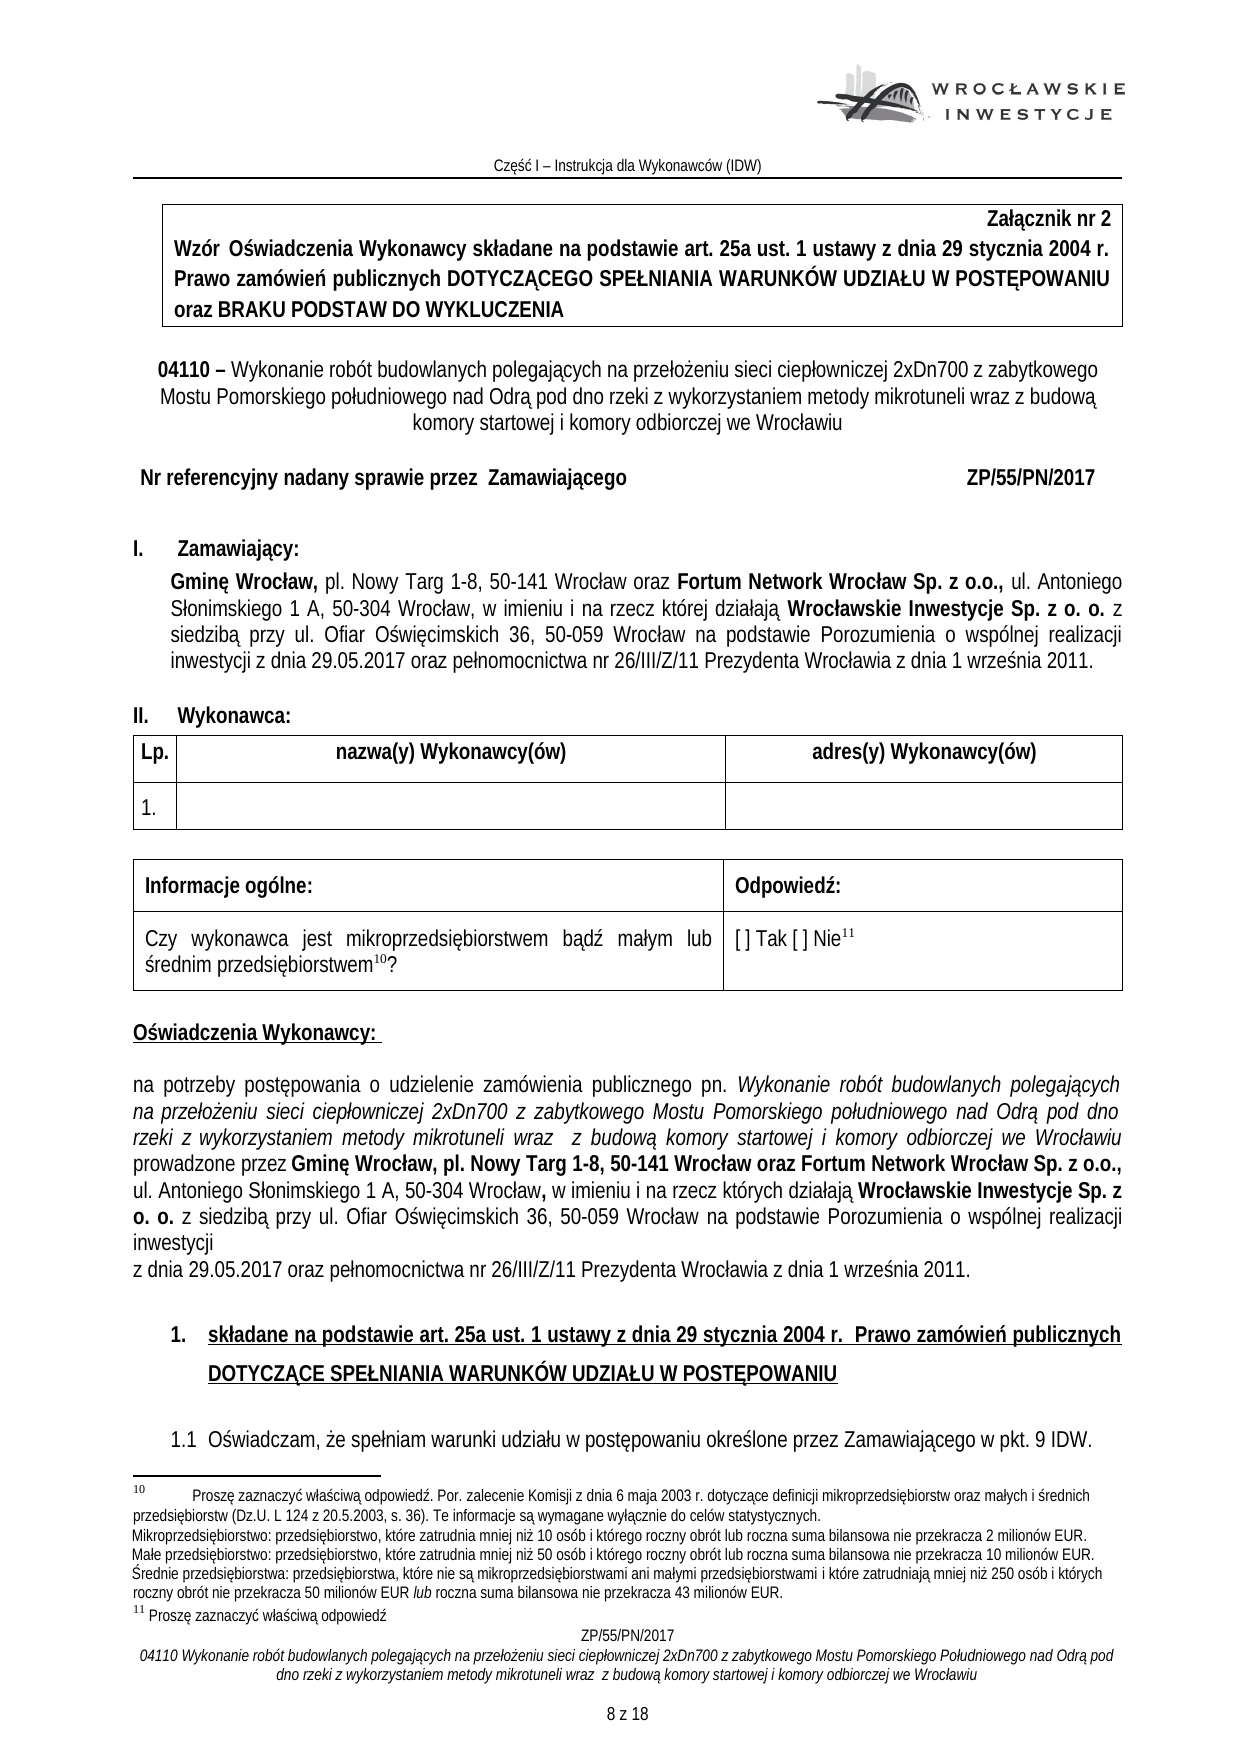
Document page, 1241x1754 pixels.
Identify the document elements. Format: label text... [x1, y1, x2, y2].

table_header nazwa(y) Wykonawcy(ów) [177, 736, 725, 782]
table_header Informacje ogólne: [134, 860, 723, 911]
table_header Odpowiedź: [724, 860, 1122, 911]
text Oświadczenia Wykonawcy: [133, 1019, 1122, 1046]
table_cell [726, 783, 1122, 829]
table_cell [ ] Tak [ ] Nie [724, 912, 1122, 990]
table_header Lp. [134, 736, 176, 782]
table_header ZP/55/PN/2017 [836, 462, 1102, 508]
list na potrzeby postępowania o udzielenie zamówienia publicznego pn. Wykonanie robót budowlanych polegających na przełożeniu sieci ciepłowniczej 2xDn700 z zabytkowego Mostu Pomorskiego południowego nad Odrą pod dno rzeki z wykorzystaniem metody mikrotuneli wraz z budową komory startowej i komory odbiorczej we Wrocławiu prowadzone przez Gminę Wrocław, pl. Nowy Targ 1-8, 50-141 Wrocław oraz Fortum Network Wrocław Sp. z o.o., ul. Antoniego Słonimskiego 1 A, 50-304 Wrocław, w imieniu i na rzecz których działają Wrocławskie Inwestycje Sp. z o. o. z siedzibą przy ul. Ofiar Oświęcimskich 36, 50-059 Wrocław na podstawie Porozumienia o wspólnej realizacji inwestycji z dnia 29.05.2017 oraz pełnomocnictwa nr 26/III/Z/11 Prezydenta Wrocławia z dnia 1 września 2011. [133, 1071, 1122, 1282]
picture [782, 29, 1161, 157]
table_cell Czy wykonawca jest mikroprzedsiębiorstwem bądź małym lub średnim przedsiębiorstwem? [134, 912, 723, 990]
table_header Nr referencyjny nadany sprawie przez Zamawiającego [133, 462, 836, 508]
table_cell [177, 783, 725, 829]
text 04110 – Wykonanie robót budowlanych polegających na przełożeniu sieci ciepłowniczej 2xDn700 z zabytkowego Mostu Pomorskiego południowego nad Odrą pod dno rzeki z wykorzystaniem metody mikrotuneli wraz z budową komory startowej i komory odbiorczej we Wrocławiu [133, 356, 1122, 436]
table_cell 1. [134, 783, 176, 829]
table_header adres(y) Wykonawcy(ów) [726, 736, 1122, 782]
list Wykonawca: [133, 700, 1122, 729]
table_header Załącznik nr 2 Wzór Oświadczenia Wykonawcy składane na podstawie art. 25a ust. 1 ustawy z dnia 29 stycznia 2004 r. Prawo zamówień publicznych DOTYCZĄCEGO SPEŁNIANIA WARUNKÓW UDZIAŁU W POSTĘPOWANIU oraz BRAKU PODSTAW DO WYKLUCZENIA [163, 205, 1122, 326]
list składane na podstawie art. 25a ust. 1 ustawy z dnia 29 stycznia 2004 r. Prawo zamówień publicznych DOTYCZĄCE SPEŁNIANIA WARUNKÓW UDZIAŁU W POSTĘPOWANIU [170, 1321, 1122, 1387]
list Oświadczam, że spełniam warunki udziału w postępowaniu określone przez Zamawiającego w pkt. 9 IDW. [170, 1426, 1122, 1453]
list Zamawiający: [133, 533, 1122, 562]
list Gminę Wrocław, pl. Nowy Targ 1-8, 50-141 Wrocław oraz Fortum Network Wrocław Sp. z o.o., ul. Antoniego Słonimskiego 1 A, 50-304 Wrocław, w imieniu i na rzecz której działają Wrocławskie Inwestycje Sp. z o. o. z siedzibą przy ul. Ofiar Oświęcimskich 36, 50-059 Wrocław na podstawie Porozumienia o wspólnej realizacji inwestycji z dnia 29.05.2017 oraz pełnomocnictwa nr 26/III/Z/11 Prezydenta Wrocławia z dnia 1 września 2011. [170, 568, 1122, 673]
